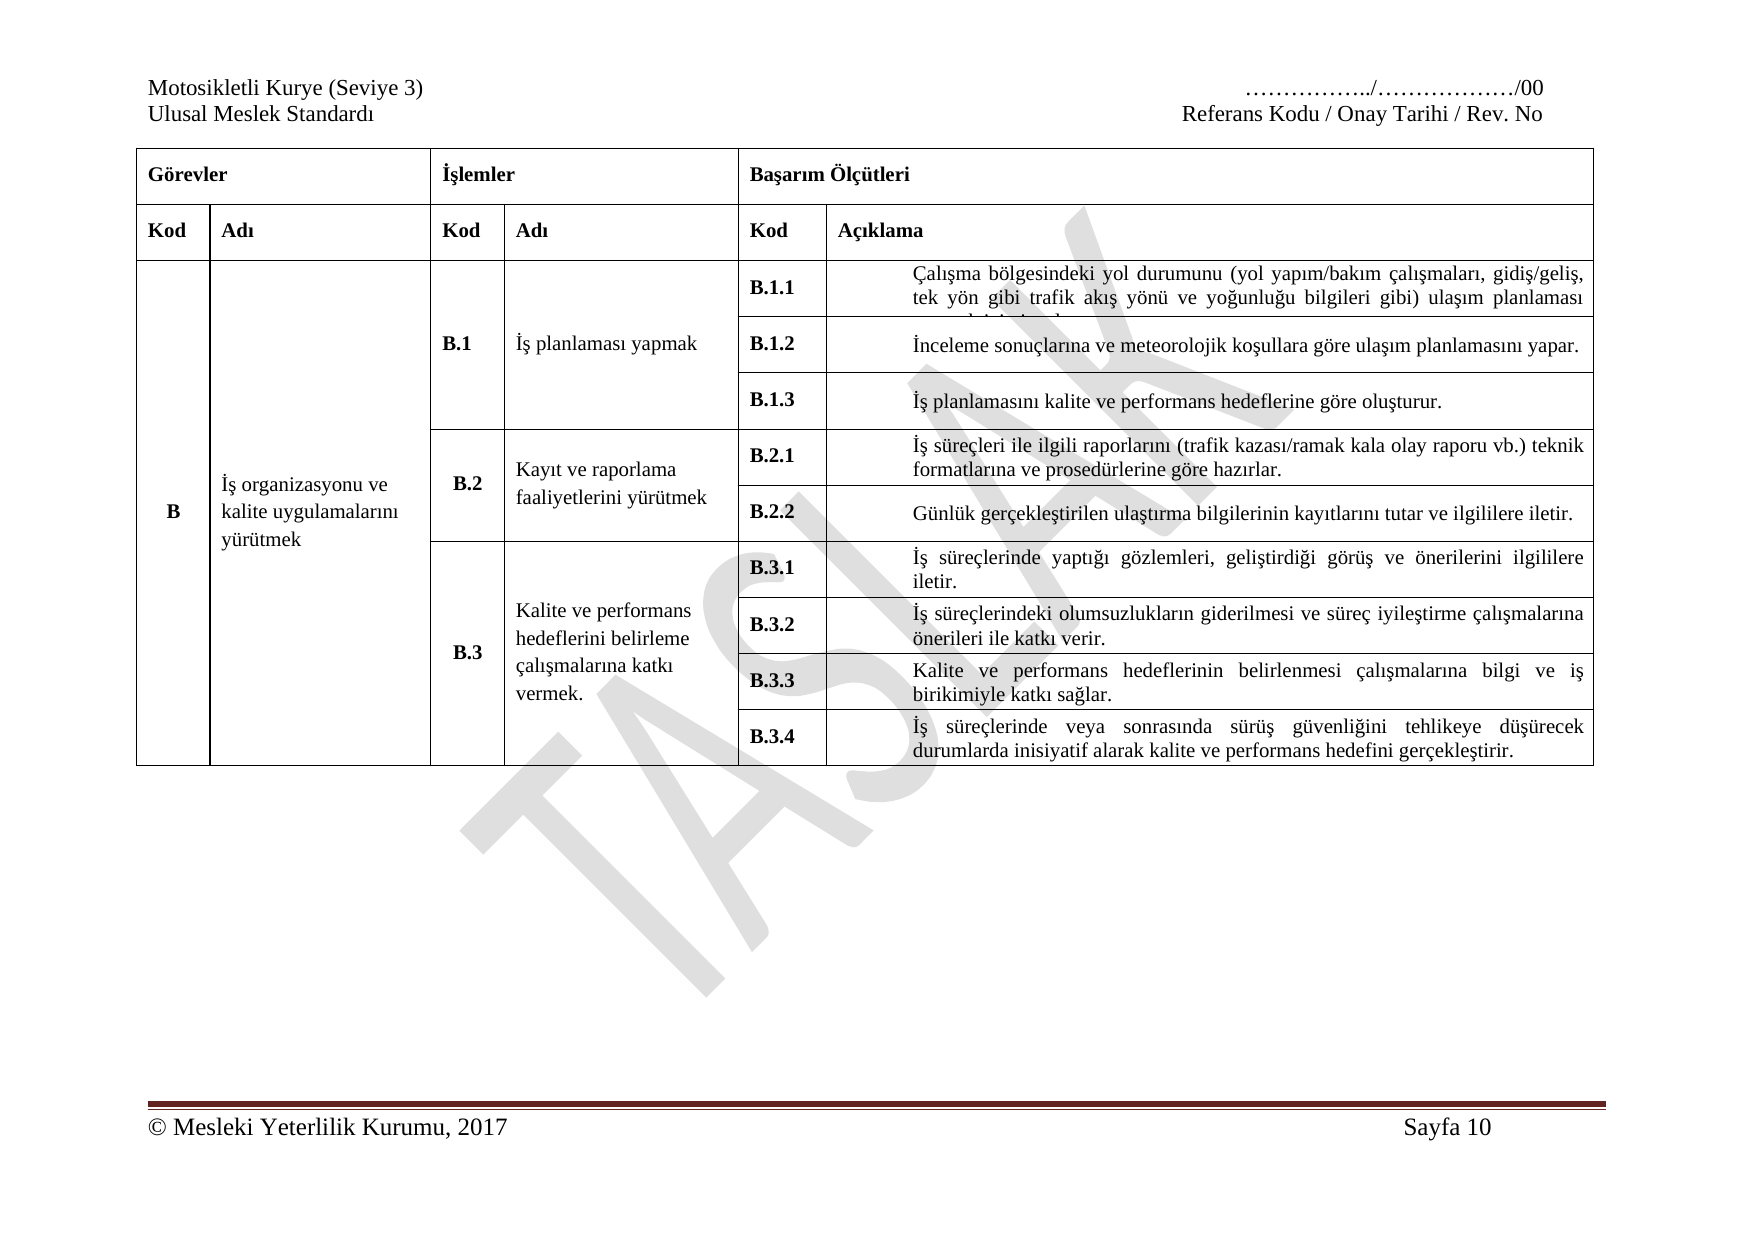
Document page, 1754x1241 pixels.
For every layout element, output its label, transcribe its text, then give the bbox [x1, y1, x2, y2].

table_cell Kod [431, 205, 504, 260]
table_cell B.3.4 [739, 710, 826, 765]
table_cell Adı [211, 205, 430, 260]
table_cell B.1.3 [739, 373, 826, 428]
table_cell Kod [739, 205, 826, 260]
table_cell Açıklama [827, 205, 1593, 260]
table_cell B.1.1 [739, 261, 826, 316]
table_header Başarım Ölçütleri [739, 149, 1593, 204]
table_cell İş süreçlerindeki olumsuzlukların giderilmesi ve süreç iyileştirme çalışmalarına önerileri ile katkı verir. [827, 598, 1593, 653]
table_cell İş süreçlerinde veya sonrasında sürüş güvenliğini tehlikeye düşürecek durumlarda inisiyatif alarak kalite ve performans hedefini gerçekleştirir. [827, 710, 1593, 765]
table_cell Kalite ve performans hedeflerinin belirlenmesi çalışmalarına bilgi ve iş birikimiyle katkı sağlar. [827, 654, 1593, 709]
table_cell İş süreçleri ile ilgili raporlarını (trafik kazası/ramak kala olay raporu vb.) teknik formatlarına ve prosedürlerine göre hazırlar. [827, 430, 1593, 484]
table_header İşlemler [431, 149, 738, 204]
table_cell İş planlamasını kalite ve performans hedeflerine göre oluşturur. [827, 373, 1593, 428]
table_cell Kod [137, 205, 209, 260]
table_cell B.2.2 [739, 486, 826, 541]
table_cell B.2.1 [739, 430, 826, 484]
table_cell Günlük gerçekleştirilen ulaştırma bilgilerinin kayıtlarını tutar ve ilgililere iletir. [827, 486, 1593, 541]
table_cell İş süreçlerinde yaptığı gözlemleri, geliştirdiği görüş ve önerilerini ilgililere iletir. [827, 542, 1593, 597]
table_cell İnceleme sonuçlarına ve meteorolojik koşullara göre ulaşım planlamasını yapar. [827, 317, 1593, 372]
table_cell B.3 [431, 542, 504, 765]
table_cell B.3.3 [739, 654, 826, 709]
table_cell B.3.1 [739, 542, 826, 597]
table_cell Çalışma bölgesindeki yol durumunu (yol yapım/bakım çalışmaları, gidiş/geliş, tek yön gibi trafik akış yönü ve yoğunluğu bilgileri gibi) ulaşım planlaması yapmak için inceler. [827, 261, 1593, 316]
table_cell Kayıt ve raporlama faaliyetlerini yürütmek [505, 430, 738, 541]
table_header Görevler [137, 149, 430, 204]
table_cell Kalite ve performans hedeflerini belirleme çalışmalarına katkı vermek. [505, 542, 738, 765]
table_cell B.2 [431, 430, 504, 541]
table_cell B.1 [431, 261, 504, 428]
table_cell B.1.2 [739, 317, 826, 372]
table_cell Adı [505, 205, 738, 260]
table_cell İş organizasyonu ve kalite uygulamalarını yürütmek [211, 261, 430, 765]
table_cell İş planlaması yapmak [505, 261, 738, 428]
table_cell B.3.2 [739, 598, 826, 653]
table_cell B [137, 261, 209, 765]
